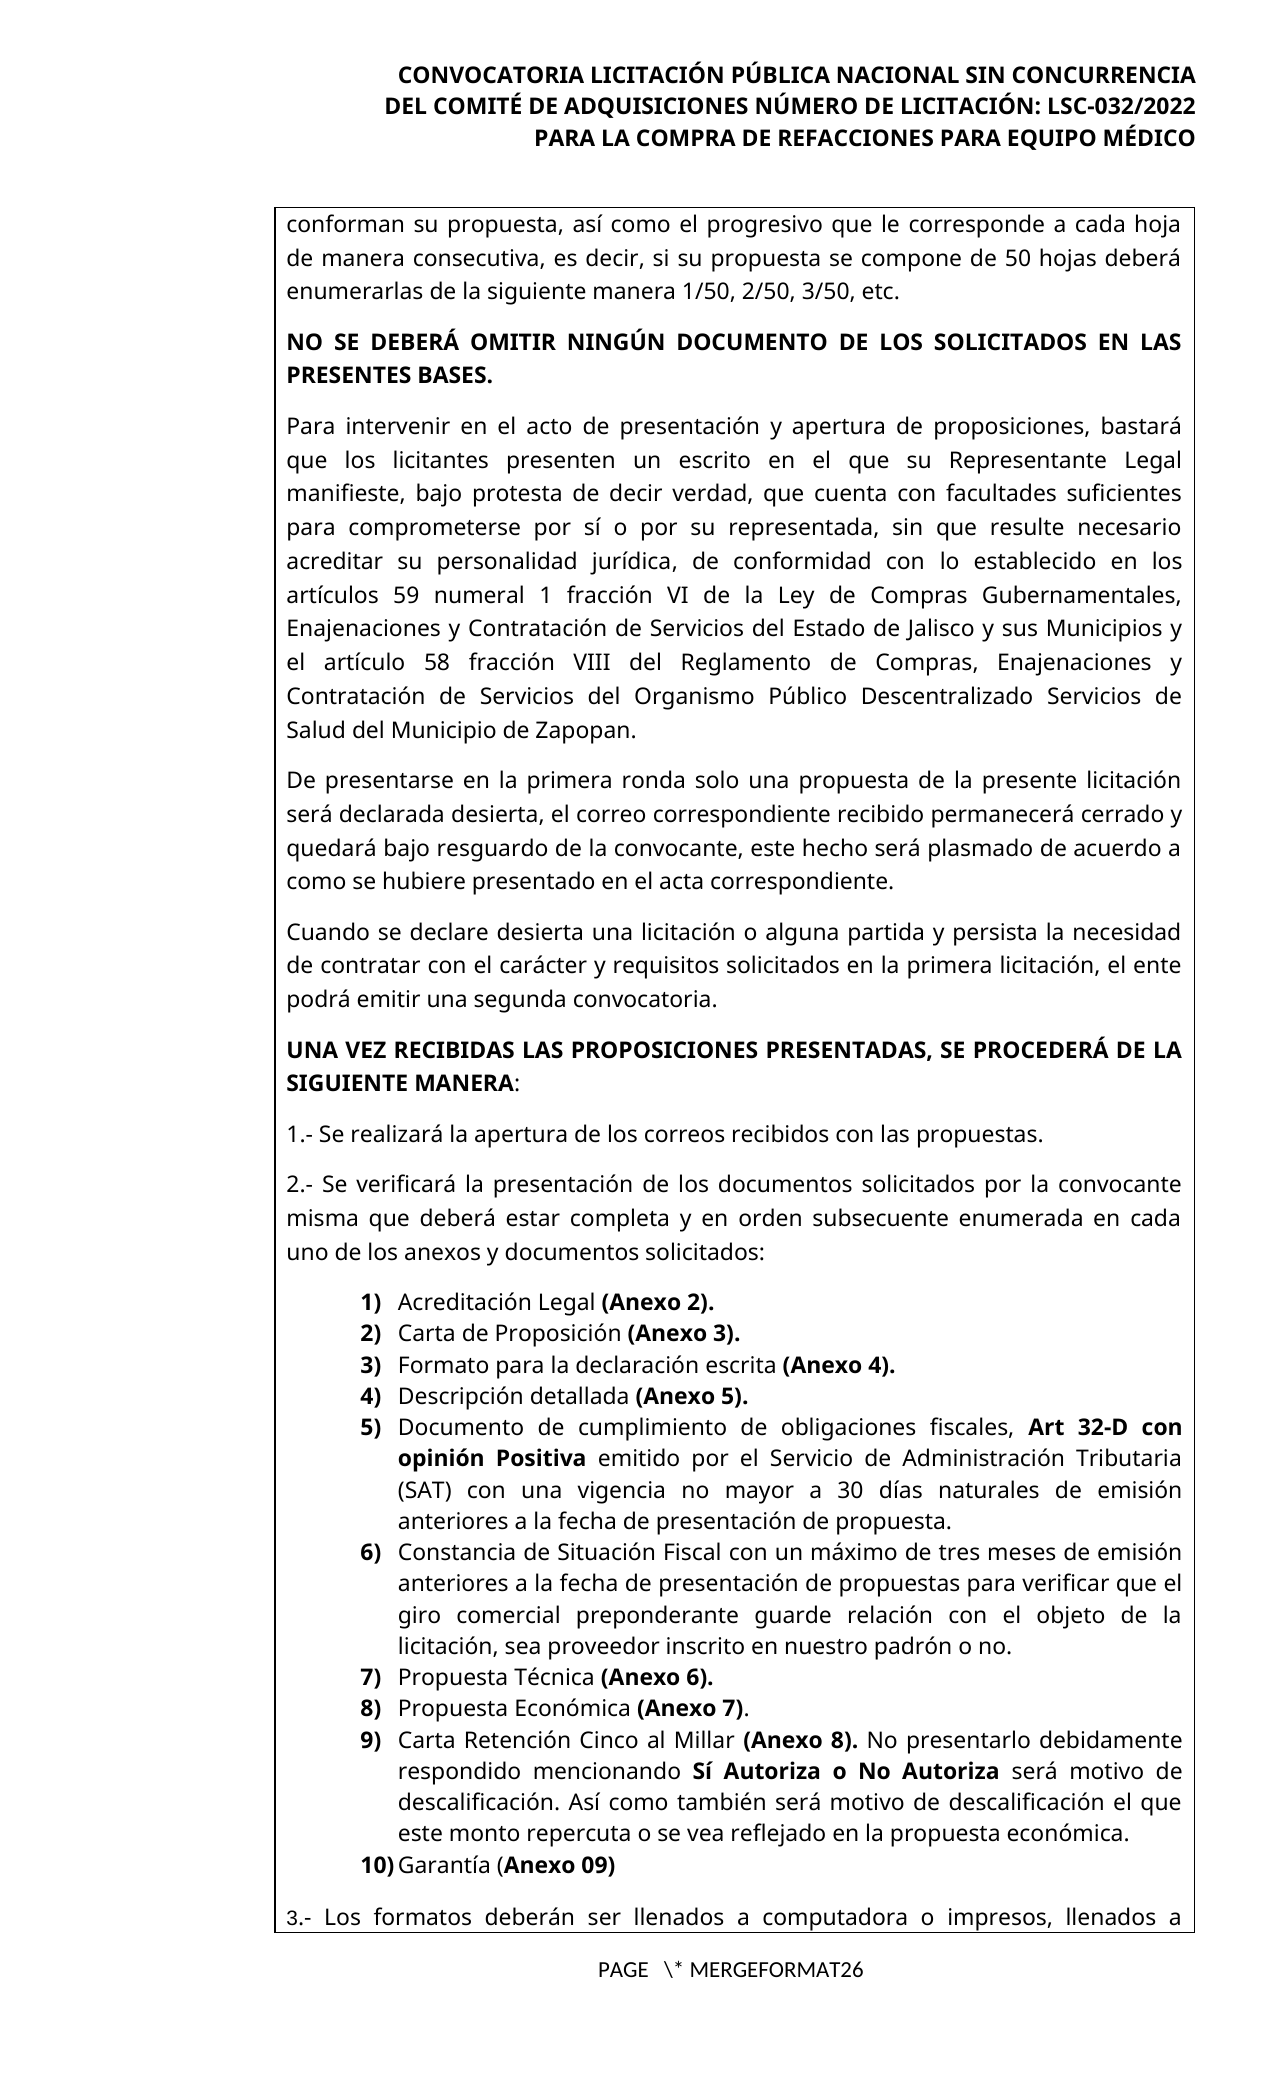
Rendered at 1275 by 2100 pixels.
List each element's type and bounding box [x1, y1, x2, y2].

table_cell [276, 208, 1194, 1932]
